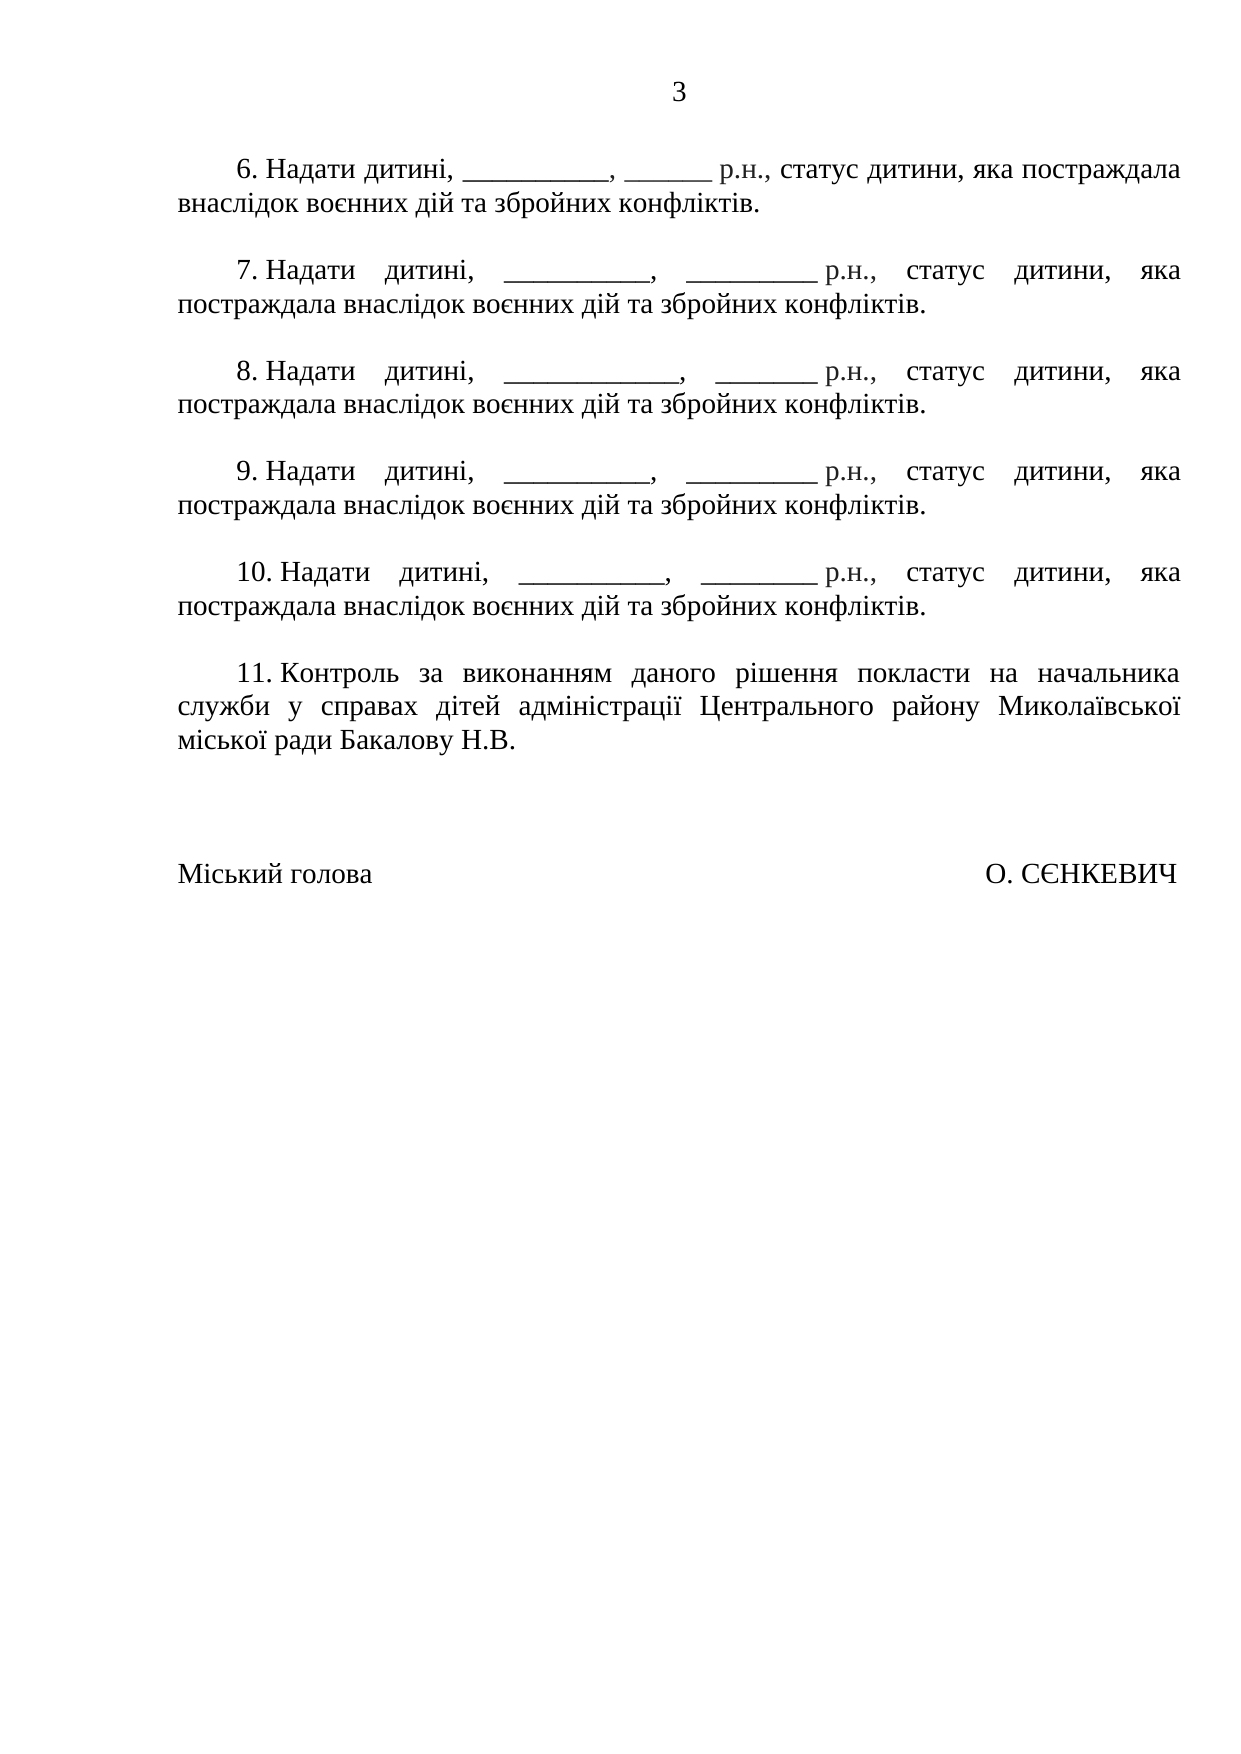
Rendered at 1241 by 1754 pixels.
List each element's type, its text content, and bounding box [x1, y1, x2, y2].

text 10. Надати дитині, __________, ________ р.н., статус дитини, яка постраждала внаслідок воєнних дій та збройних конфліктів. [177, 554, 1181, 621]
text 11. Контроль за виконанням даного рішення покласти на начальника служби у справах дітей адміністрації Центрального району Миколаївської міської ради Бакалову Н.В. [177, 655, 1181, 755]
text Міський голова О. СЄНКЕВИЧ [177, 856, 1181, 889]
text 9. Надати дитині, __________, _________ р.н., статус дитини, яка постраждала внаслідок воєнних дій та збройних конфліктів. [177, 453, 1181, 521]
text 7. Надати дитині, __________, _________ р.н., статус дитини, яка постраждала внаслідок воєнних дій та збройних конфліктів. [177, 252, 1181, 319]
text 8. Надати дитині, ____________, _______ р.н., статус дитини, яка постраждала внаслідок воєнних дій та збройних конфліктів. [177, 353, 1181, 420]
text 6. Надати дитині, __________, ______ р.н., статус дитини, яка постраждала внаслідок воєнних дій та збройних конфліктів. [177, 152, 1181, 219]
